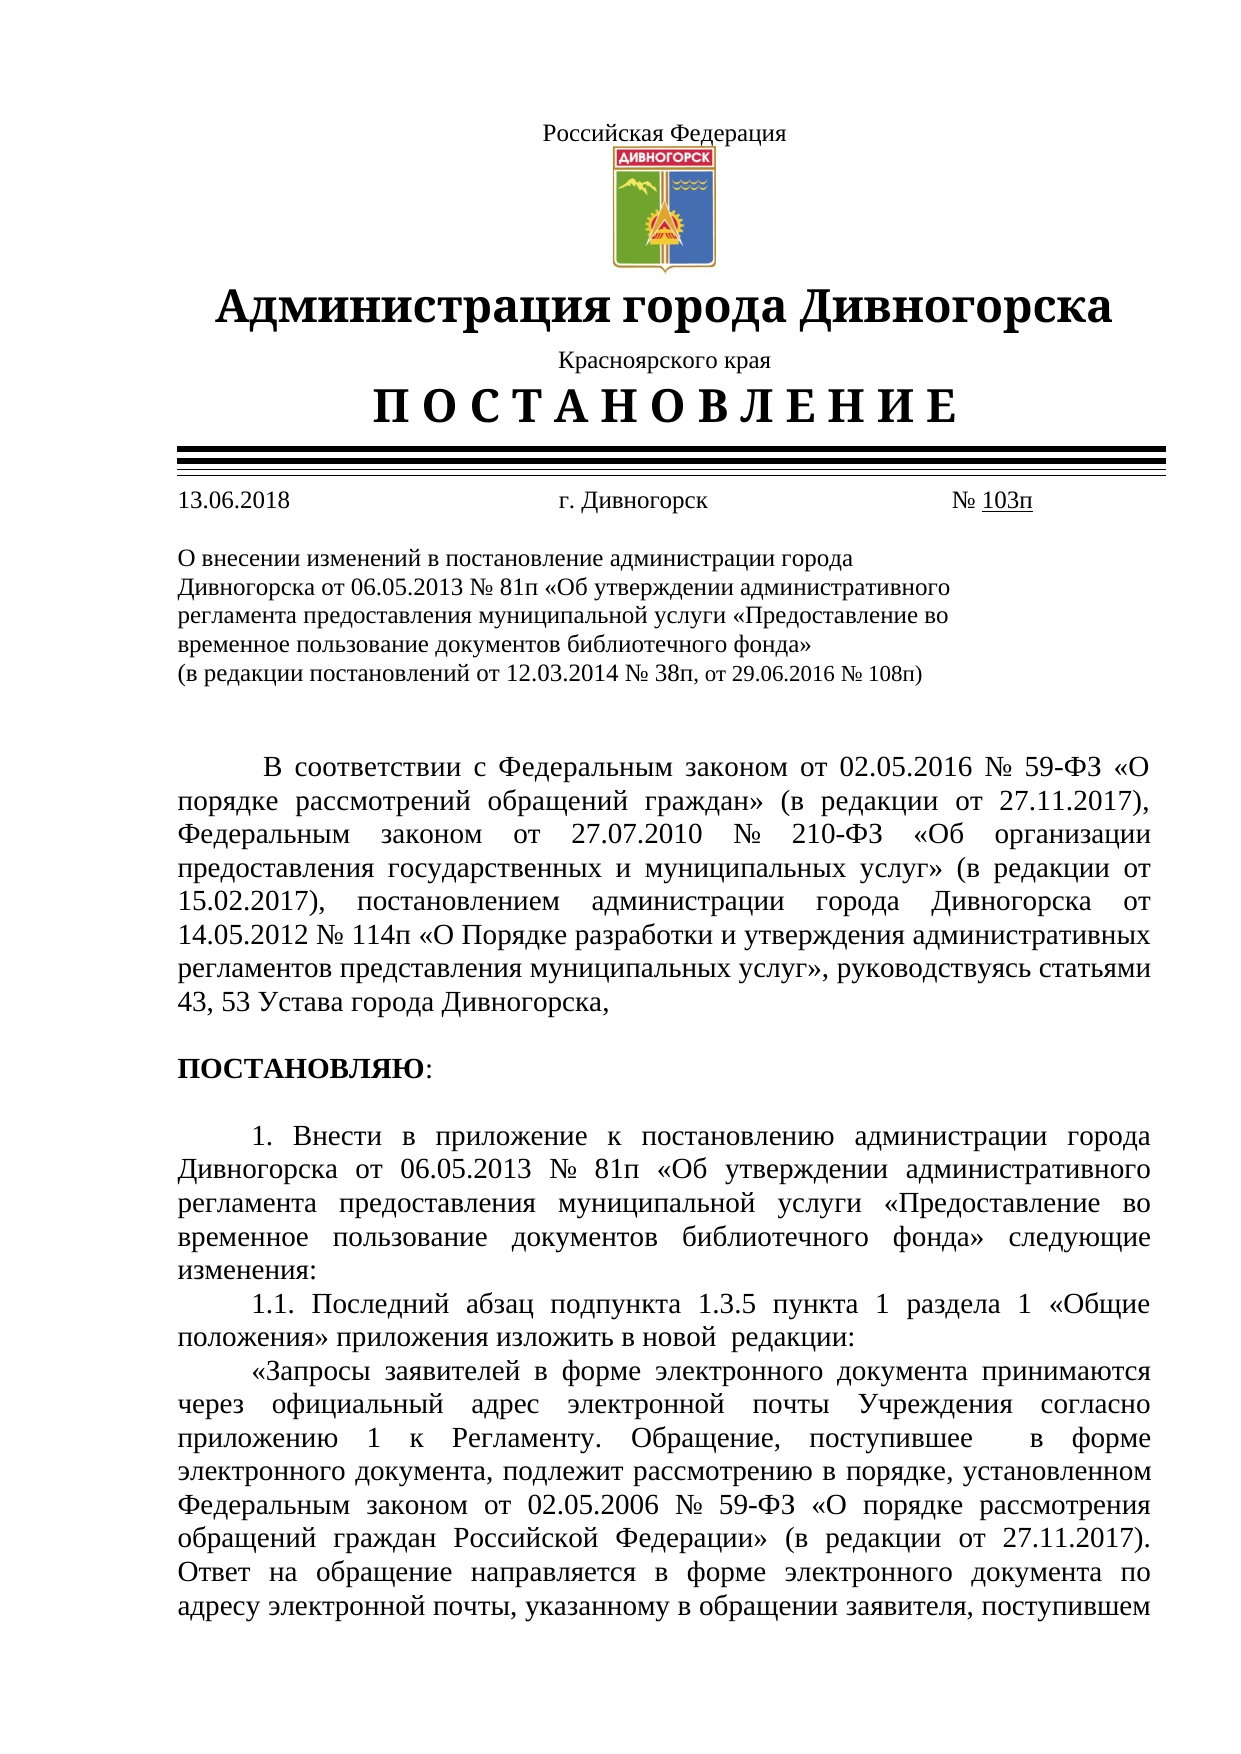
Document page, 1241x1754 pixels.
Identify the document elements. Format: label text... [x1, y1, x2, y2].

subtitle Администрация города Дивногорска [177, 273, 1152, 336]
text Дивногорска от 06.05.2013 № 81п «Об утверждении административного [177, 572, 1152, 601]
table_header [177, 452, 656, 458]
text ПОСТАНОВЛЯЮ: [177, 1051, 1152, 1084]
text Российская Федерация [177, 118, 1152, 147]
picture [612, 146, 716, 274]
text О внесении изменений в постановление администрации города [177, 543, 1152, 572]
table_header [656, 452, 1166, 458]
text 1.1. Последний абзац подпункта 1.3.5 пункта 1 раздела 1 «Общие положения» приложения изложить в новой редакции: [177, 1286, 1152, 1353]
table_cell [177, 470, 656, 475]
text В соответствии с Федеральным законом от 02.05.2016 № 59-ФЗ «О порядке рассмотрений обращений граждан» (в редакции от 27.11.2017), Федеральным законом от 27.07.2010 № 210-ФЗ «Об организации предоставления государственных и муниципальных услуг» (в редакции от 15.02.2017), постановлением администрации города Дивногорска от 14.05.2012 № 114п «О Порядке разработки и утверждения административных регламентов представления муниципальных услуг», руководствуясь статьями 43, 53 Устава города Дивногорска, [177, 749, 1152, 1017]
text Красноярского края [177, 345, 1152, 374]
table_header [177, 464, 656, 469]
text 1. Внести в приложение к постановлению администрации города Дивногорска от 06.05.2013 № 81п «Об утверждении административного регламента предоставления муниципальной услуги «Предоставление во временное пользование документов библиотечного фонда» следующие изменения: [177, 1118, 1152, 1286]
table_header [656, 464, 1166, 469]
text 13.06.2018 г. Дивногорск № 103п [177, 486, 1152, 514]
subtitle П О С Т А Н О В Л Е Н И Е [177, 374, 1152, 436]
table_cell [656, 470, 1166, 475]
text временное пользование документов библиотечного фонда» [177, 629, 1152, 658]
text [177, 1353, 1152, 1621]
text (в редакции постановлений от 12.03.2014 № 38п, от 29.06.2016 № 108п) [177, 658, 1152, 687]
text регламента предоставления муниципальной услуги «Предоставление во [177, 601, 1152, 629]
